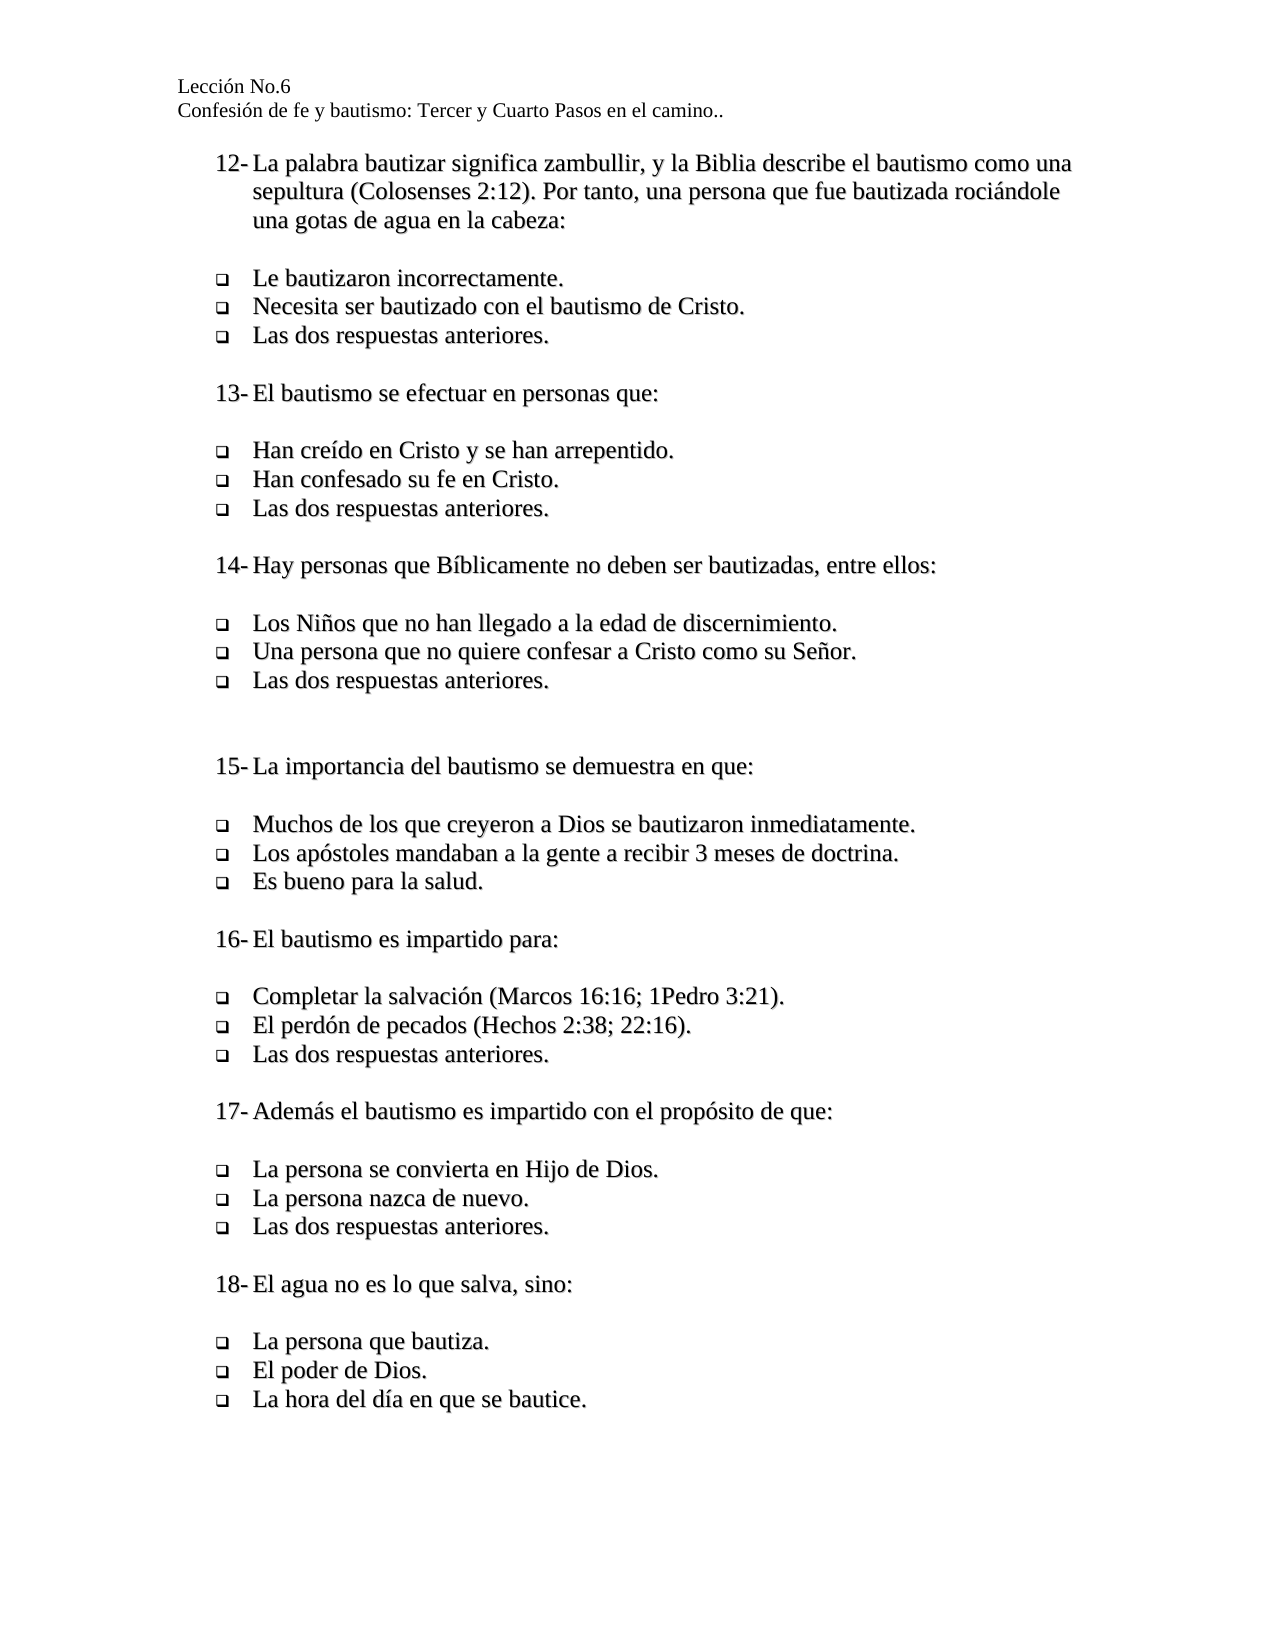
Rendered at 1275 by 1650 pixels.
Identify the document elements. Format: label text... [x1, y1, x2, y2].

list Han creído en Cristo y se han arrepentido. [215, 435, 1098, 464]
list Las dos respuestas anteriores. [215, 1039, 1098, 1068]
list El bautismo es impartido para: [215, 924, 1098, 953]
list Las dos respuestas anteriores. [215, 493, 1098, 521]
list Una persona que no quiere confesar a Cristo como su Señor. [215, 636, 1098, 665]
list Las dos respuestas anteriores. [215, 665, 1098, 694]
list La palabra bautizar significa zambullir, y describe el bautismo como una sepultura (Colosenses 2:12). Por tanto, una persona que fue bautizada rociándole una gotas de agua en la cabeza: [215, 148, 1098, 234]
list El bautismo se efectuar en personas que: [215, 378, 1098, 406]
list El perdón de pecados (Hechos 2:38; 22:16). [215, 1010, 1098, 1039]
list La persona nazca de nuevo. [215, 1183, 1098, 1211]
list El poder de Dios. [215, 1355, 1098, 1384]
list Muchos de los que creyeron a Dios se bautizaron inmediatamente. [215, 809, 1098, 838]
list El agua no es lo que salva, sino: [215, 1269, 1098, 1298]
list La persona se convierta en Hijo de Dios. [215, 1154, 1098, 1183]
list Necesita ser bautizado con el bautismo de Cristo. [215, 291, 1098, 320]
list La persona que bautiza. [215, 1326, 1098, 1355]
list La importancia del bautismo se demuestra en que: [215, 751, 1098, 780]
list Hay personas que Bíblicamente no deben ser bautizadas, entre ellos: [215, 550, 1098, 579]
list Los Niños que no han llegado a la edad de discernimiento. [215, 608, 1098, 636]
list Las dos respuestas anteriores. [215, 320, 1098, 349]
list Además el bautismo es impartido con el propósito de que: [215, 1096, 1098, 1125]
list Los apóstoles mandaban a la gente a recibir 3 meses de doctrina. [215, 838, 1098, 866]
list Es bueno para la salud. [215, 866, 1098, 895]
list Completar la salvación (Marcos 16:16; 1Pedro 3:21). [215, 981, 1098, 1010]
list La hora del día en que se bautice. [215, 1384, 1098, 1413]
list Las dos respuestas anteriores. [215, 1211, 1098, 1240]
list Han confesado su fe en Cristo. [215, 464, 1098, 493]
list Le bautizaron incorrectamente. [215, 263, 1098, 291]
